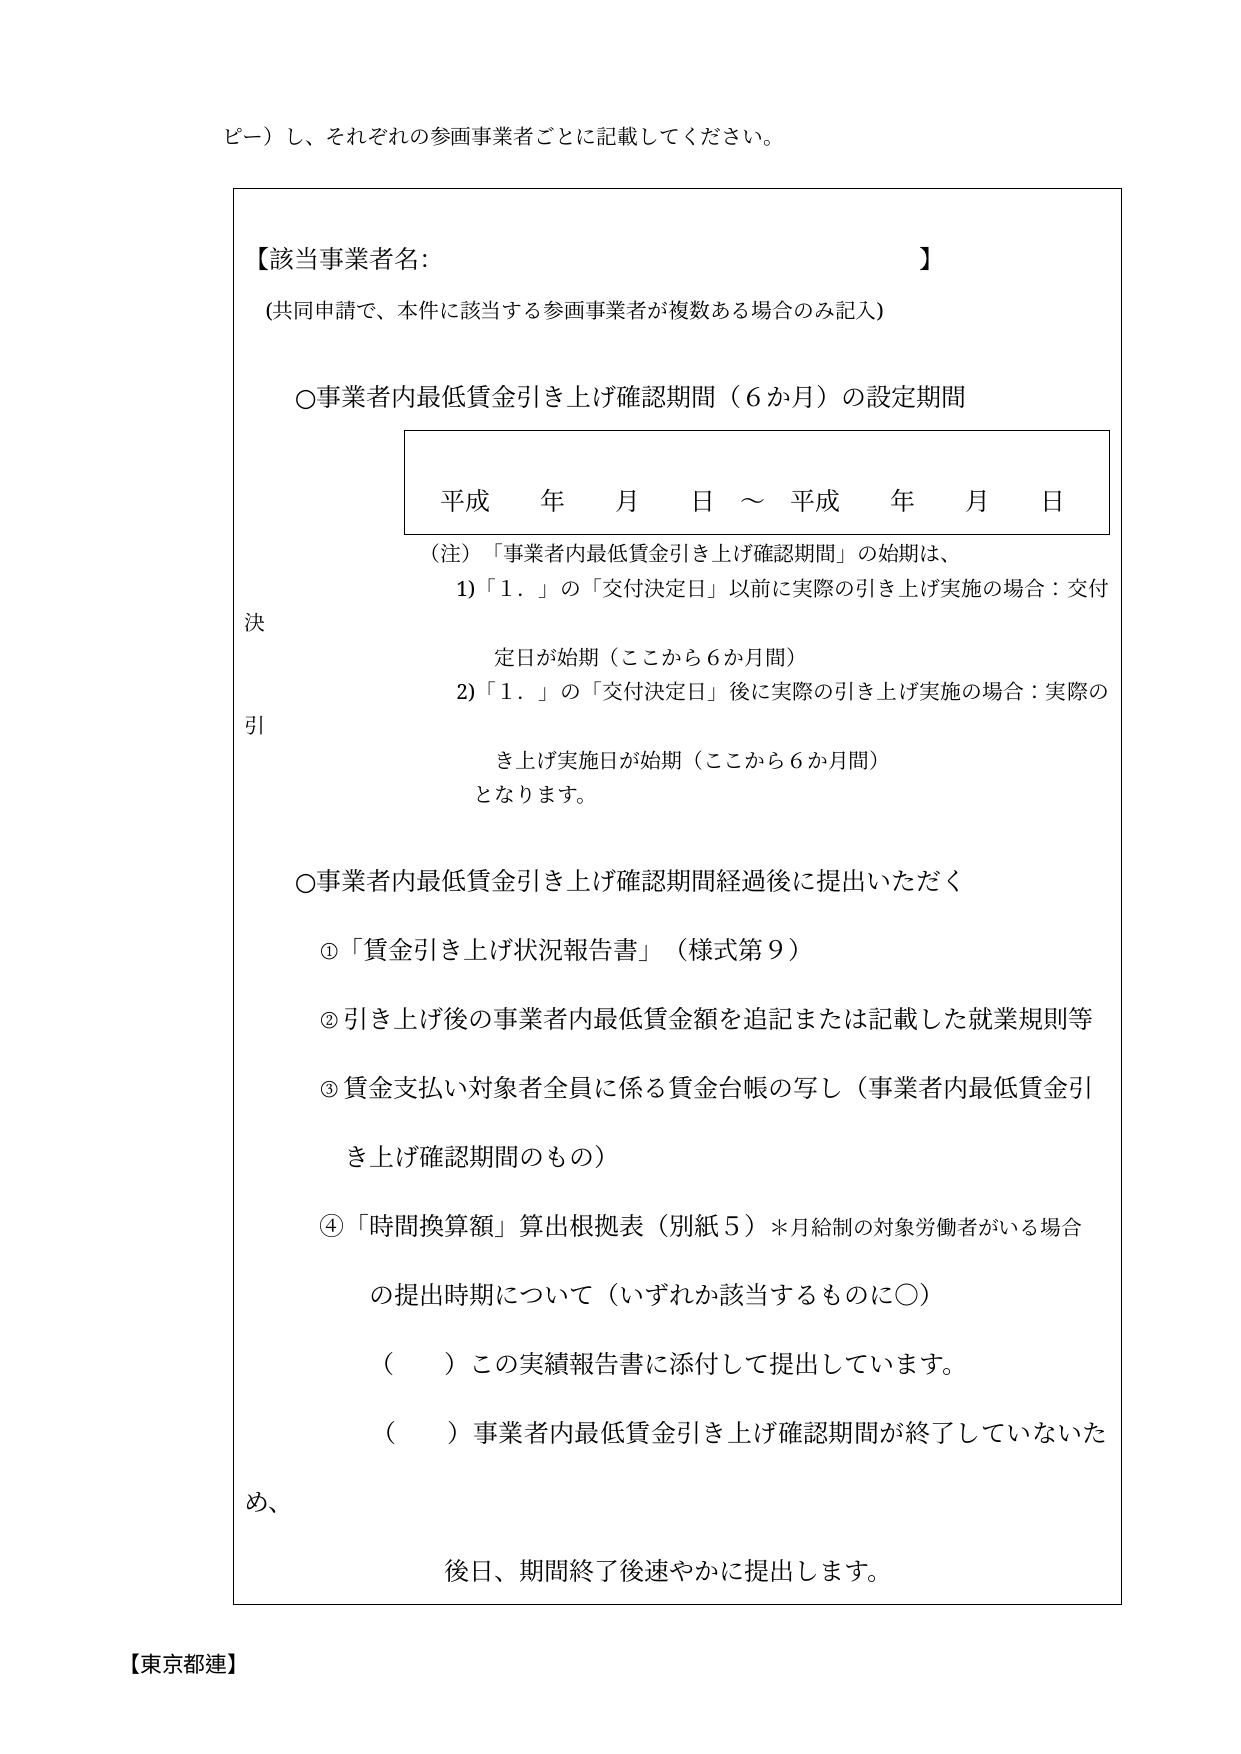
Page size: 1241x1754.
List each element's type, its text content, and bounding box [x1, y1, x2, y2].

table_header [234, 189, 1121, 1604]
text ピー）し、それぞれの参画事業者ごとに記載してください。 [118, 118, 1122, 153]
